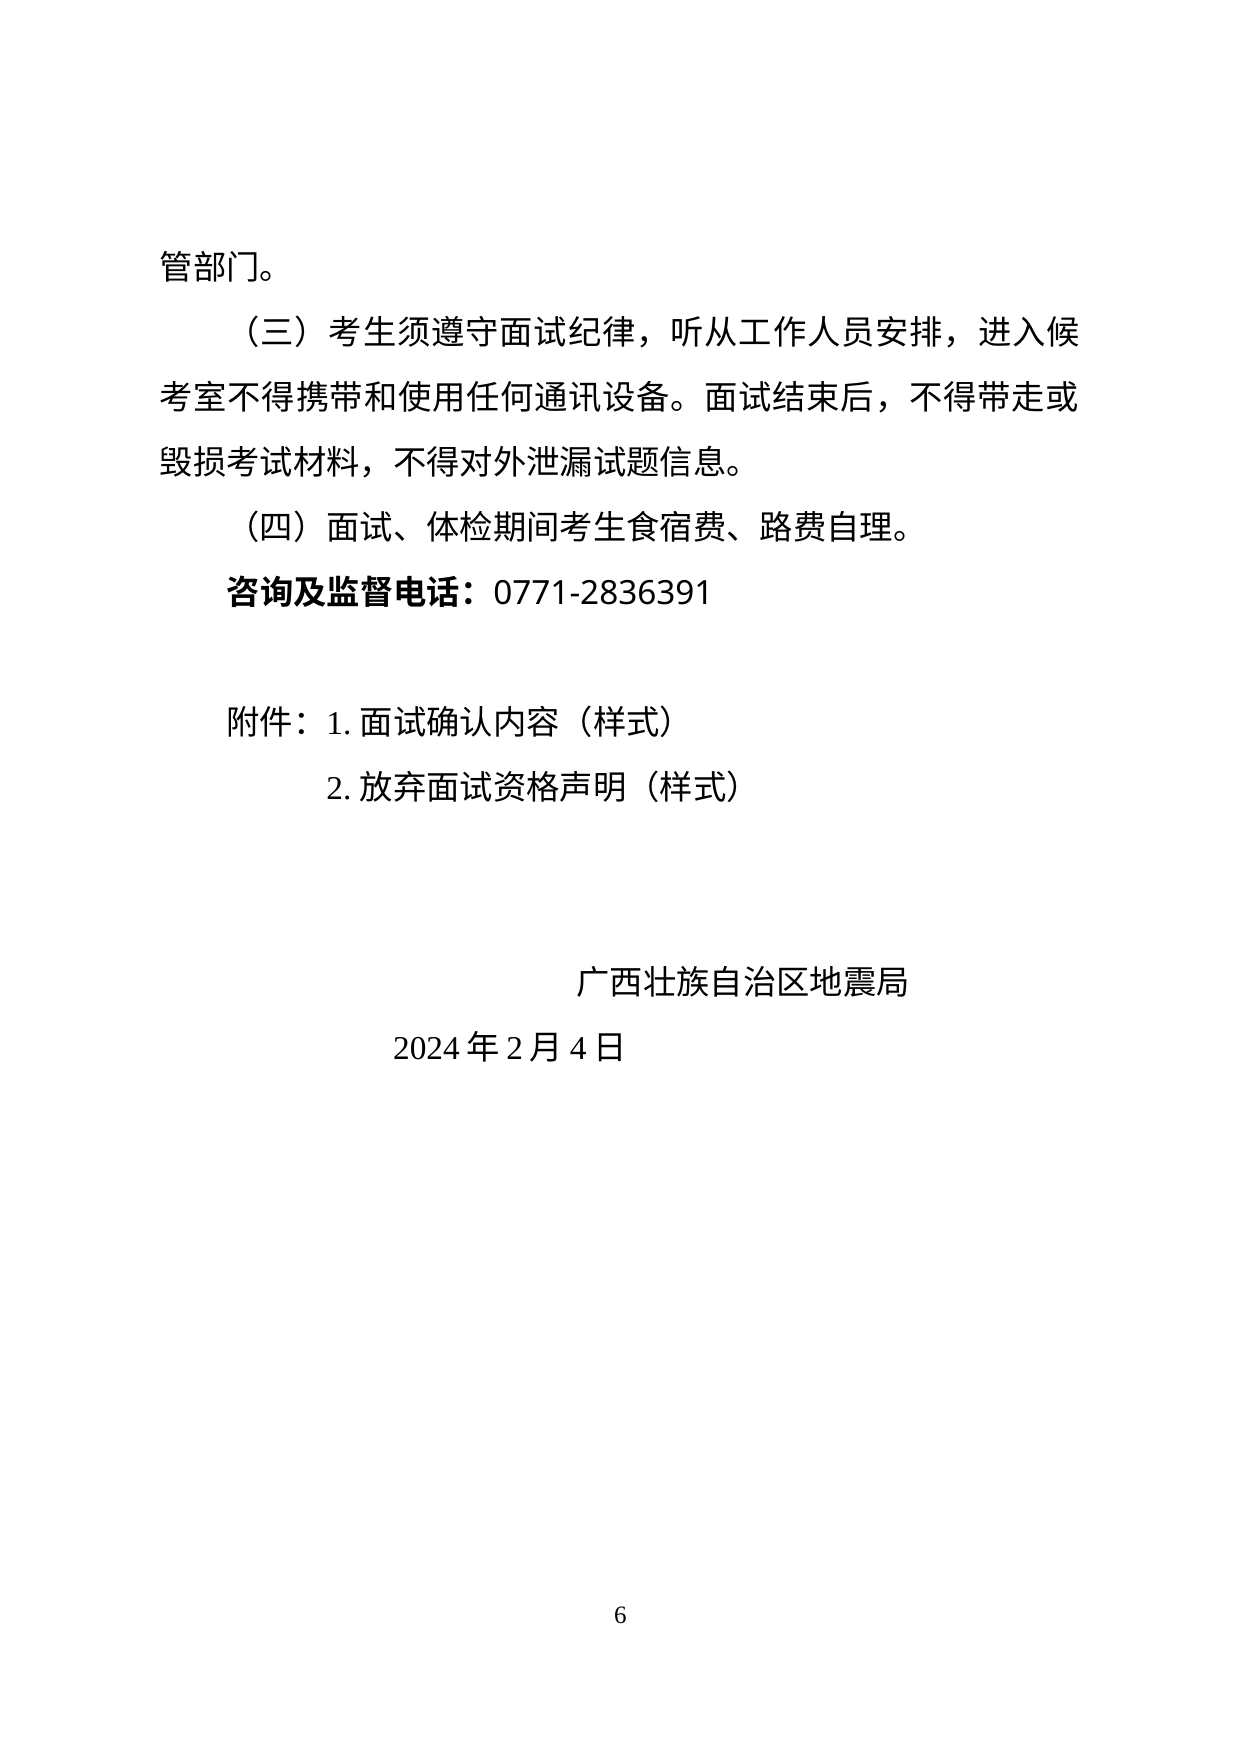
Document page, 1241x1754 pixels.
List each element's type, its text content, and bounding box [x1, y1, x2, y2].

text （四）面试、体检期间考生食宿费、路费自理。 [159, 493, 1081, 558]
text 咨询及监督电话：0771-2836391 [159, 558, 1081, 623]
text 广西壮族自治区地震局 [159, 948, 1081, 1013]
text 2. 放弃面试资格声明（样式） [159, 753, 1081, 818]
text 2024年2月4日 [159, 1013, 1081, 1078]
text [159, 233, 1081, 298]
text （三）考生须遵守面试纪律，听从工作人员安排，进入候考室不得携带和使用任何通讯设备。面试结束后，不得带走或毁损考试材料，不得对外泄漏试题信息。 [159, 298, 1081, 493]
text 附件：1. 面试确认内容（样式） [159, 688, 1081, 753]
